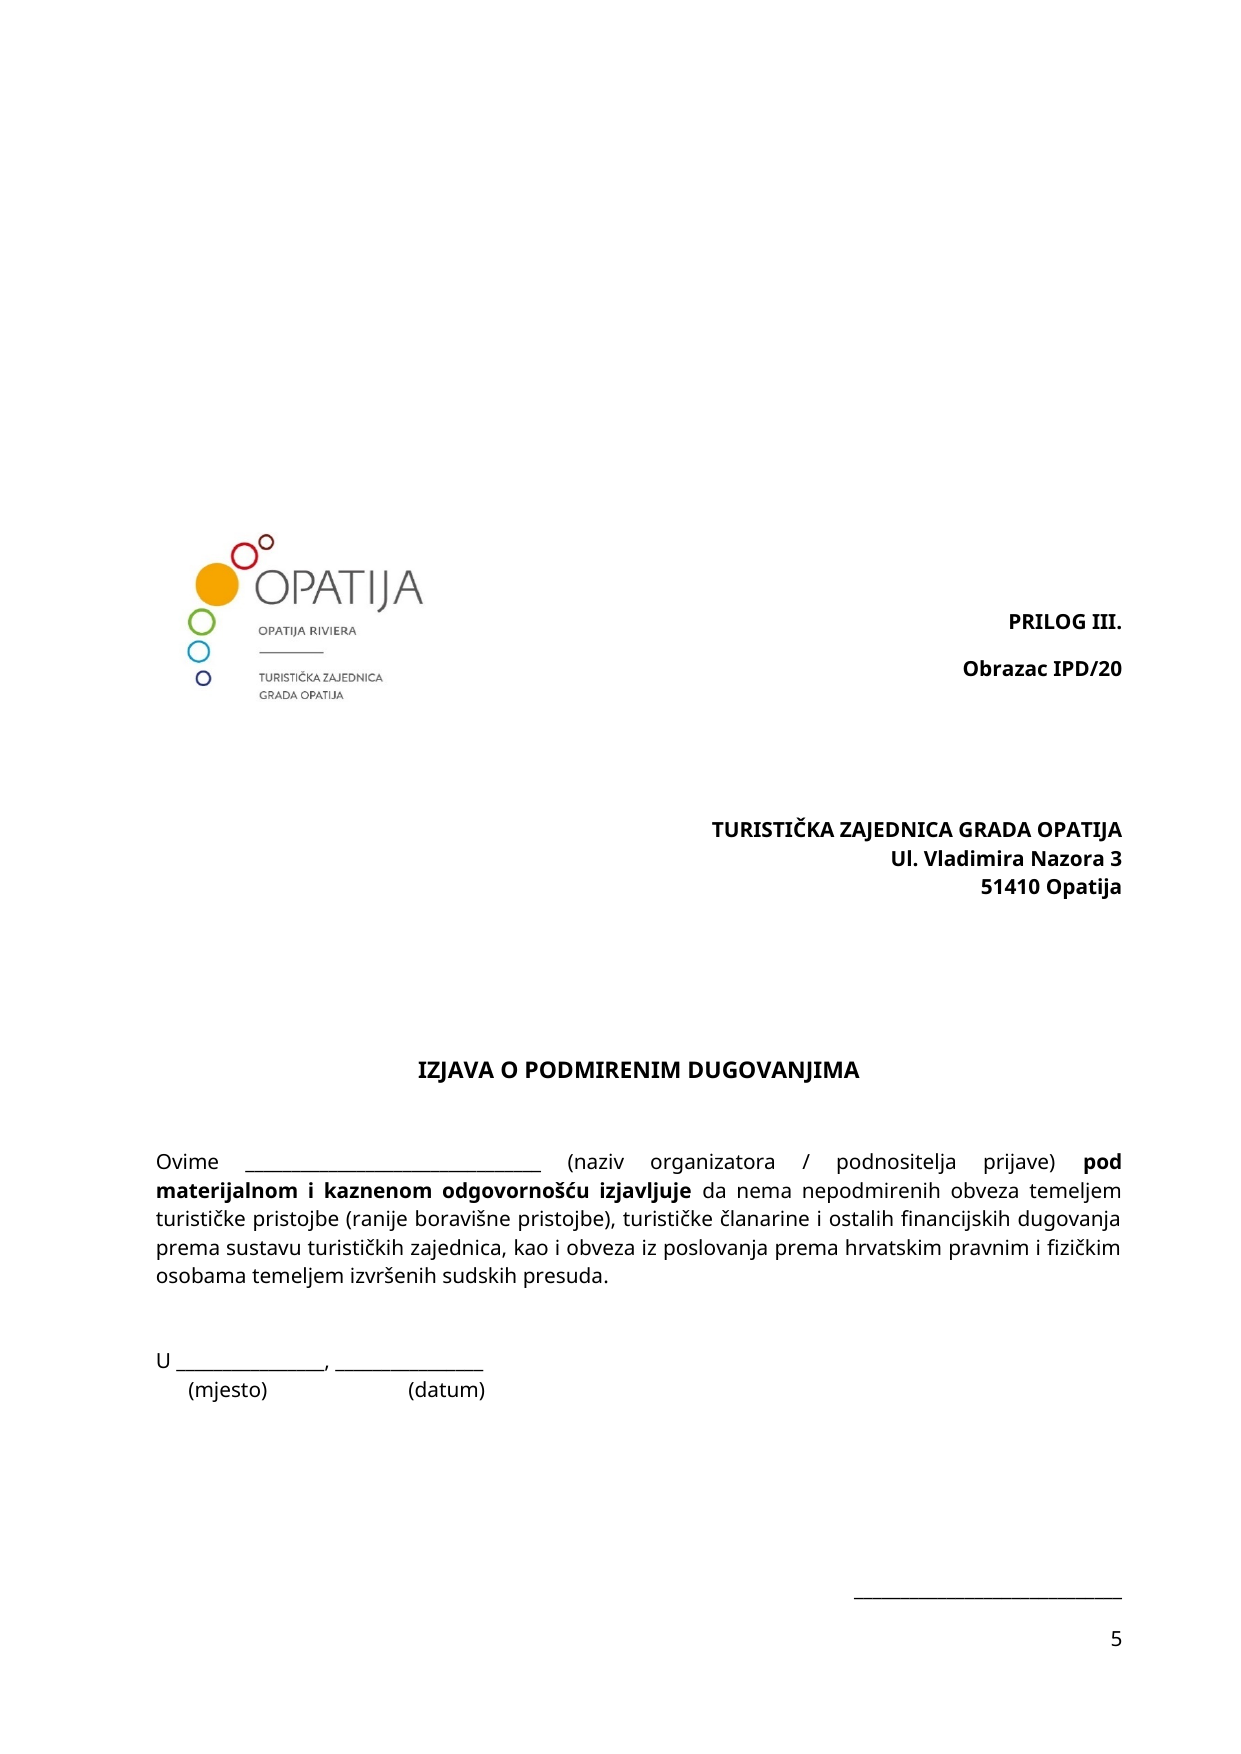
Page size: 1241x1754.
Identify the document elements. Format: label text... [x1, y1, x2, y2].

text U ________________, ________________ [156, 1347, 1122, 1375]
text Ul. Vladimira Nazora 3 [118, 844, 1122, 872]
text PRILOG III. [192, 607, 1122, 636]
text IZJAVA O PODMIRENIM DUGOVANJIMA [156, 1054, 1122, 1085]
text 51410 Opatija [118, 872, 1122, 901]
text Ovime ________________________________ (naziv organizatora / podnositelja prijave) pod materijalnom i kaznenom odgovornošću izjavljuje da nema nepodmirenih obveza temeljem turističke pristojbe (ranije boravišne pristojbe), turističke članarine i ostalih financijskih dugovanja prema sustavu turističkih zajednica, kao i obveza iz poslovanja prema hrvatskim pravnim i fizičkim osobama temeljem izvršenih sudskih presuda. [156, 1147, 1122, 1290]
text Obrazac IPD/20 [118, 654, 1122, 683]
picture [168, 510, 454, 654]
text TURISTIČKA ZAJEDNICA GRADA OPATIJA [118, 815, 1122, 844]
text _____________________________ [118, 1574, 1122, 1602]
picture [168, 683, 454, 738]
text (mjesto) (datum) [156, 1375, 1122, 1403]
